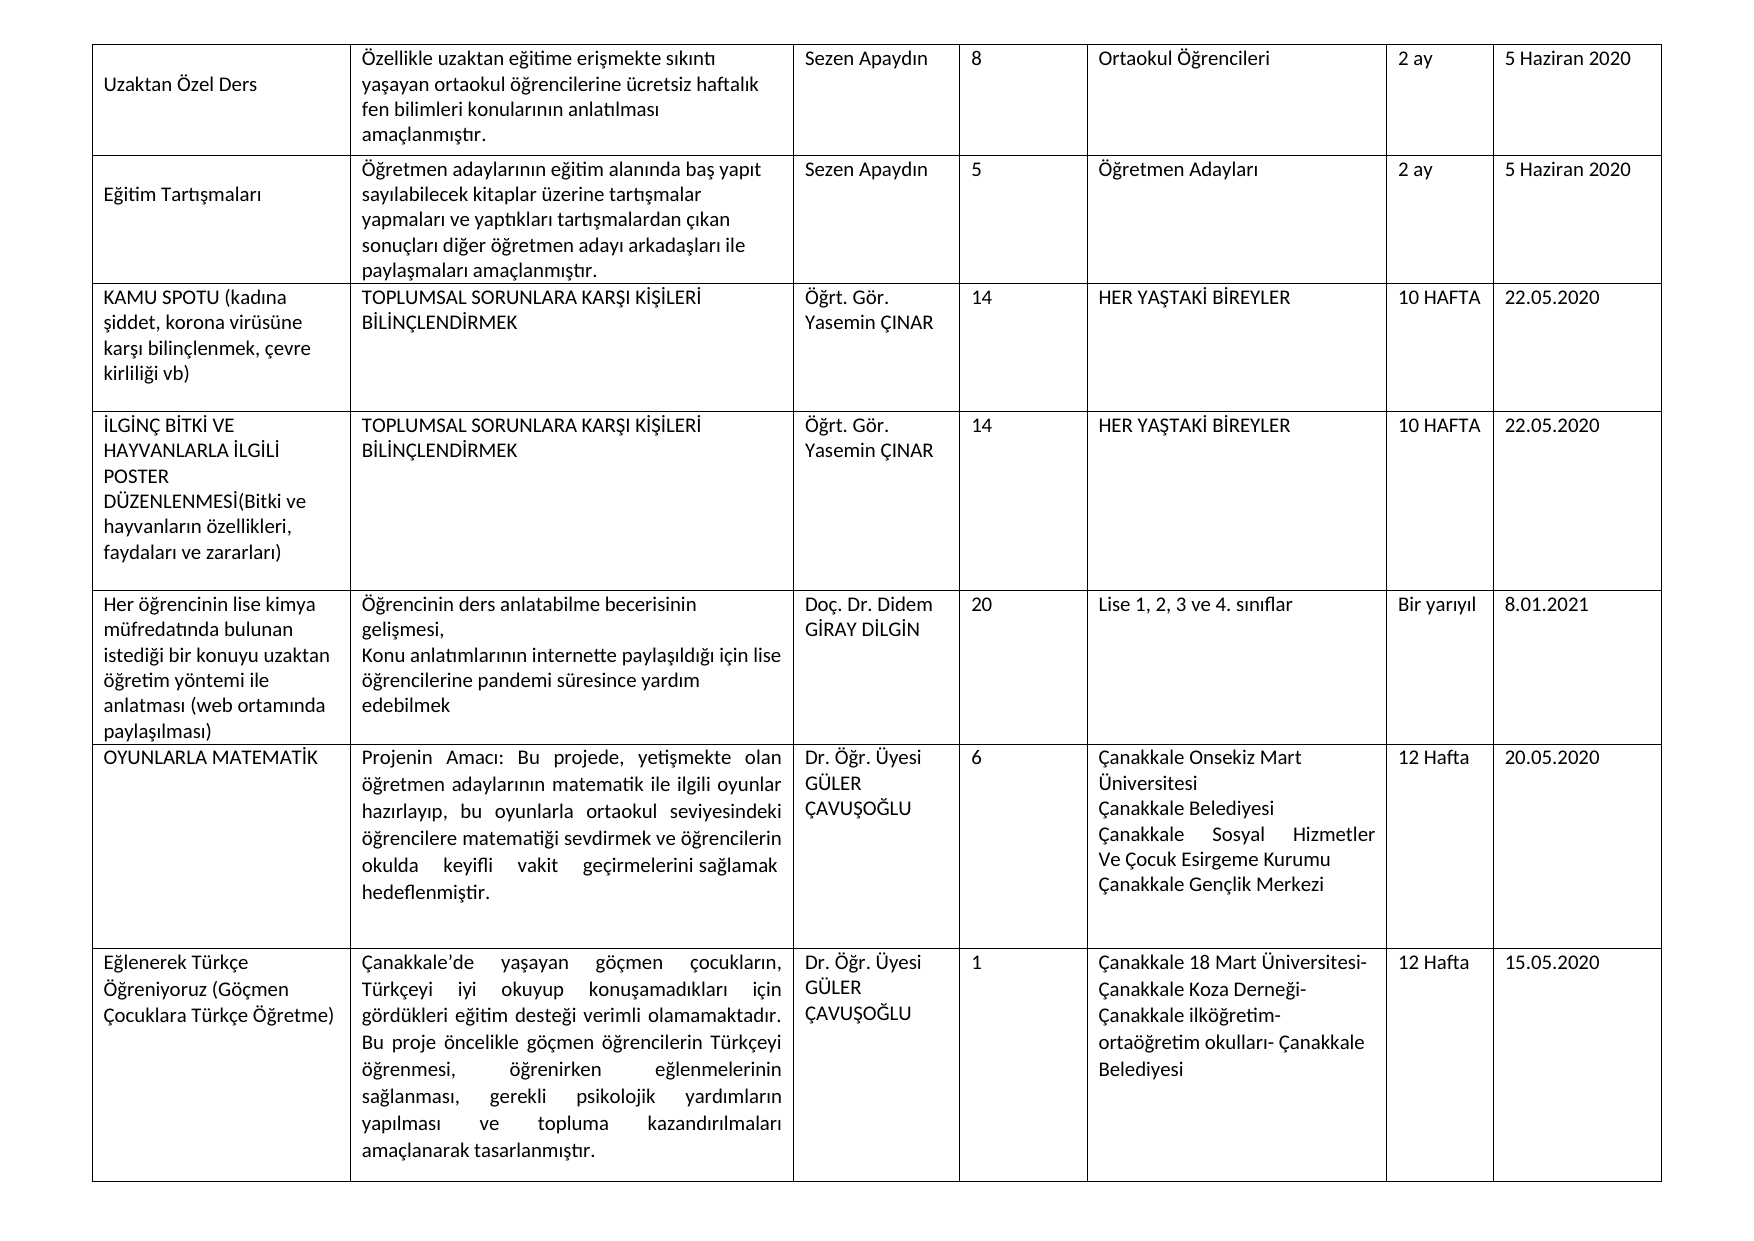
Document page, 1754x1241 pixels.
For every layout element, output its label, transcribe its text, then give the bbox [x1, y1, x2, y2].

table_cell 2 ay [1387, 45, 1493, 155]
table_cell Uzaktan Özel Ders [93, 45, 350, 155]
table_cell Öğrt. Gör. Yasemin ÇINAR [794, 412, 959, 590]
table_cell TOPLUMSAL SORUNLARA KARŞI KİŞİLERİ BİLİNÇLENDİRMEK [351, 284, 793, 411]
table_cell KAMU SPOTU (kadına şiddet, korona virüsüne karşı bilinçlenmek, çevre kirliliği vb) [93, 284, 350, 411]
table_cell Çanakkale Onsekiz Mart Üniversitesi Çanakkale Belediyesi Çanakkale Sosyal Hizmetler Ve Çocuk Esirgeme Kurumu Çanakkale Gençlik Merkezi [1088, 745, 1386, 948]
table_cell 12 Hafta [1387, 949, 1493, 1181]
table_cell Projenin Amacı: Bu projede, yetişmekte olan öğretmen adaylarının matematik ile ilgili oyunlar hazırlayıp, bu oyunlarla ortaokul seviyesindeki öğrencilere matematiği sevdirmek ve öğrencilerin okulda keyifli vakit geçirmelerini sağlamak hedeflenmiştir. [351, 745, 793, 948]
table_cell İLGİNÇ BİTKİ VE HAYVANLARLA İLGİLİ POSTER DÜZENLENMESİ(Bitki ve hayvanların özellikleri, faydaları ve zararları) [93, 412, 350, 590]
table_cell Çanakkale 18 Mart Üniversitesi- Çanakkale Koza Derneği- Çanakkale ilköğretim- ortaöğretim okulları- Çanakkale Belediyesi [1088, 949, 1386, 1181]
table_cell Öğretmen Adayları [1088, 156, 1386, 283]
table_cell TOPLUMSAL SORUNLARA KARŞI KİŞİLERİ BİLİNÇLENDİRMEK [351, 412, 793, 590]
table_cell 6 [960, 745, 1087, 948]
table_cell 22.05.2020 [1494, 284, 1661, 411]
table_cell Çanakkale’de yaşayan göçmen çocukların, Türkçeyi iyi okuyup konuşamadıkları için gördükleri eğitim desteği verimli olamamaktadır. Bu proje öncelikle göçmen öğrencilerin Türkçeyi öğrenmesi, öğrenirken eğlenmelerinin sağlanması, gerekli psikolojik yardımların yapılması ve topluma kazandırılmaları amaçlanarak tasarlanmıştır. [351, 949, 793, 1181]
table_cell Özellikle uzaktan eğitime erişmekte sıkıntı yaşayan ortaokul öğrencilerine ücretsiz haftalık fen bilimleri konularının anlatılması amaçlanmıştır. [351, 45, 793, 155]
table_cell Eğlenerek Türkçe Öğreniyoruz (Göçmen Çocuklara Türkçe Öğretme) [93, 949, 350, 1181]
table_cell 5 [960, 156, 1087, 283]
table_cell 20.05.2020 [1494, 745, 1661, 948]
table_cell Sezen Apaydın [794, 45, 959, 155]
table_cell HER YAŞTAKİ BİREYLER [1088, 284, 1386, 411]
table_cell 5 Haziran 2020 [1494, 45, 1661, 155]
table_cell 12 Hafta [1387, 745, 1493, 948]
table_cell 5 Haziran 2020 [1494, 156, 1661, 283]
table_cell Lise 1, 2, 3 ve 4. sınıflar [1088, 591, 1386, 743]
table_cell Dr. Öğr. Üyesi GÜLER ÇAVUŞOĞLU [794, 745, 959, 948]
table_cell Öğretmen adaylarının eğitim alanında baş yapıt sayılabilecek kitaplar üzerine tartışmalar yapmaları ve yaptıkları tartışmalardan çıkan sonuçları diğer öğretmen adayı arkadaşları ile paylaşmaları amaçlanmıştır. [351, 156, 793, 283]
table_cell 15.05.2020 [1494, 949, 1661, 1181]
table_cell Öğrencinin ders anlatabilme becerisinin gelişmesi, Konu anlatımlarının internette paylaşıldığı için lise öğrencilerine pandemi süresince yardım edebilmek [351, 591, 793, 743]
table_cell Doç. Dr. Didem GİRAY DİLGİN [794, 591, 959, 743]
table_cell Eğitim Tartışmaları [93, 156, 350, 283]
table_cell HER YAŞTAKİ BİREYLER [1088, 412, 1386, 590]
table_cell 14 [960, 412, 1087, 590]
table_cell Ortaokul Öğrencileri [1088, 45, 1386, 155]
table_cell 8.01.2021 [1494, 591, 1661, 743]
table_cell 22.05.2020 [1494, 412, 1661, 590]
table_cell OYUNLARLA MATEMATİK [93, 745, 350, 948]
table_cell Bir yarıyıl [1387, 591, 1493, 743]
table_cell Öğrt. Gör. Yasemin ÇINAR [794, 284, 959, 411]
table_cell 1 [960, 949, 1087, 1181]
table_cell 10 HAFTA [1387, 284, 1493, 411]
table_cell 8 [960, 45, 1087, 155]
table_cell Sezen Apaydın [794, 156, 959, 283]
table_cell 20 [960, 591, 1087, 743]
table_cell Her öğrencinin lise kimya müfredatında bulunan istediği bir konuyu uzaktan öğretim yöntemi ile anlatması (web ortamında paylaşılması) [93, 591, 350, 743]
table_cell 10 HAFTA [1387, 412, 1493, 590]
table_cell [794, 949, 959, 1181]
table_cell 14 [960, 284, 1087, 411]
table_cell 2 ay [1387, 156, 1493, 283]
